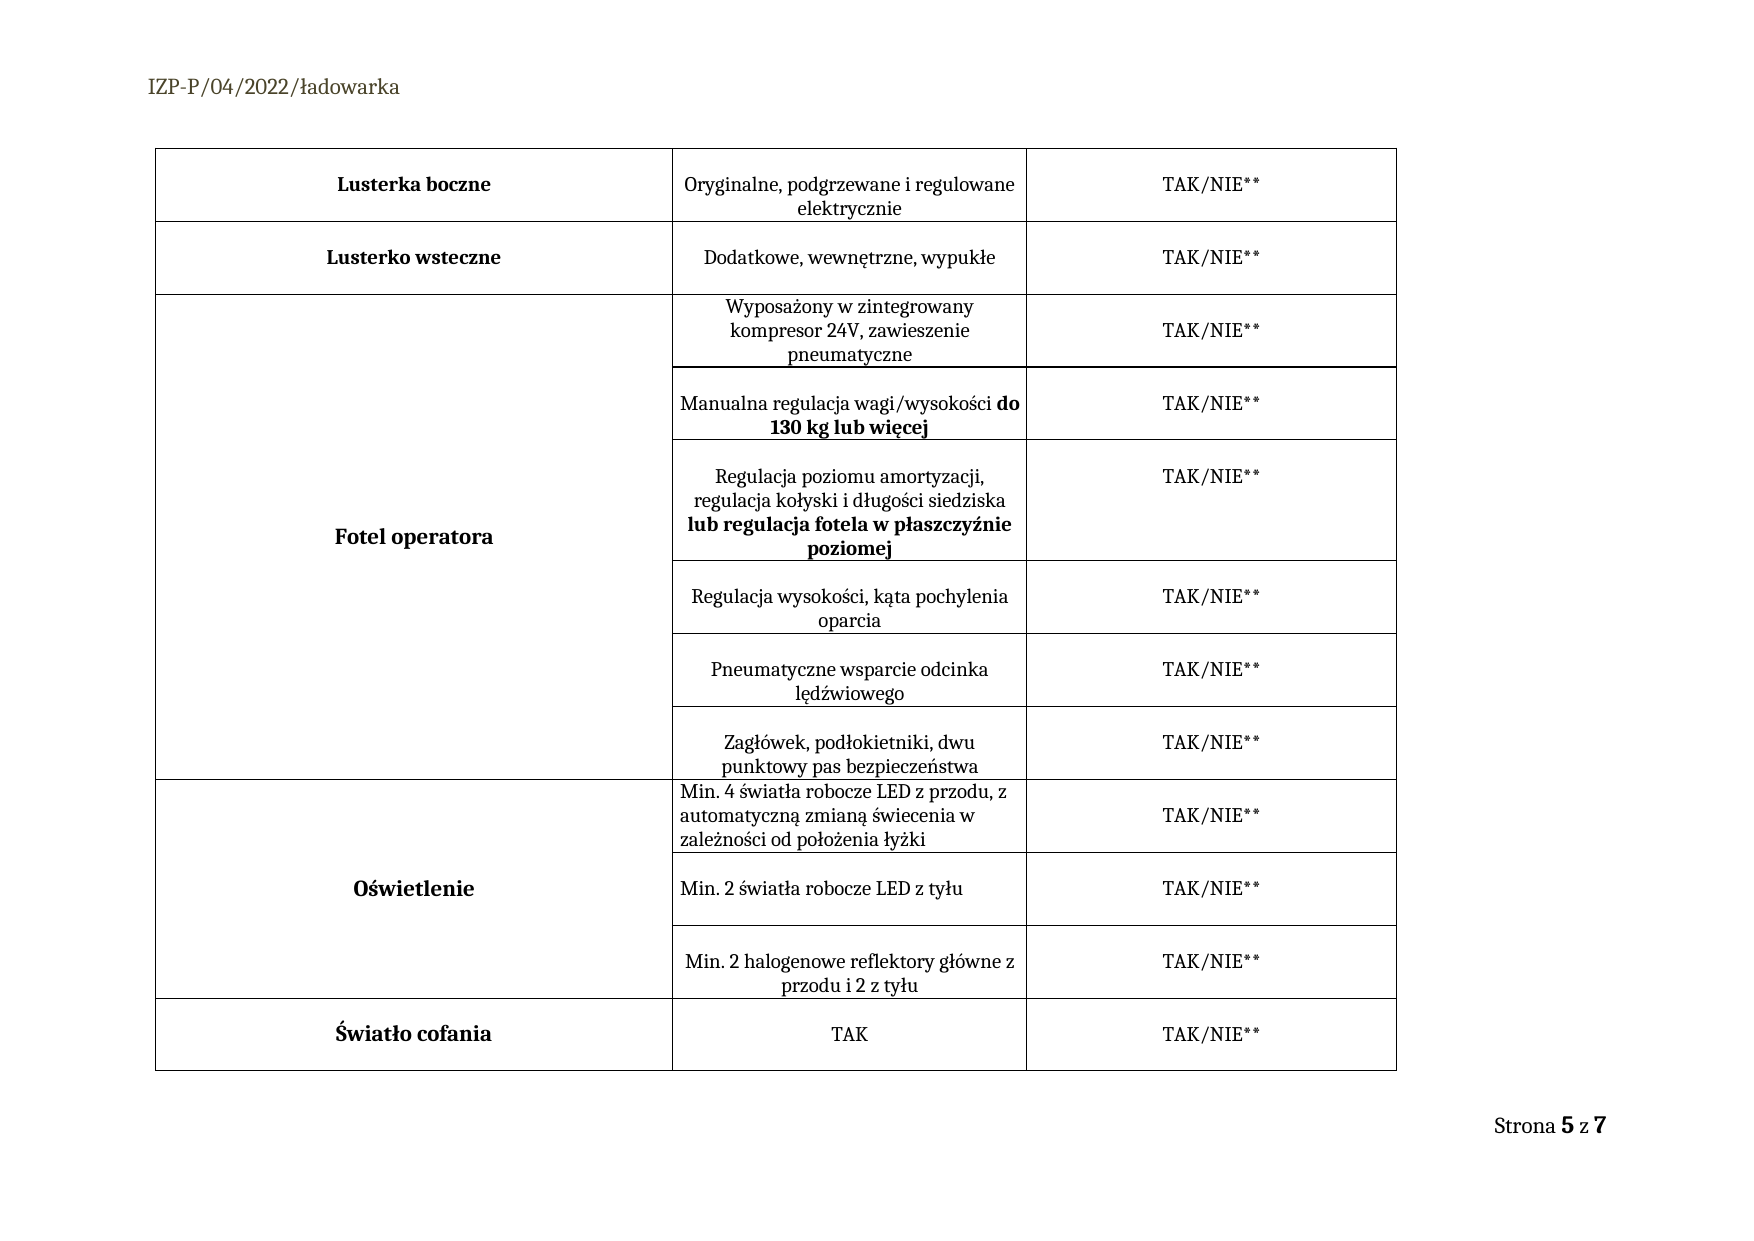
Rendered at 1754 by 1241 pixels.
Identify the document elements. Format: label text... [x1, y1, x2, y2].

table_cell TAK/NIE** [1027, 440, 1396, 560]
table_cell Fotel operatora [156, 295, 672, 779]
table_cell Lusterka boczne [156, 149, 672, 221]
table_cell Lusterko wsteczne [156, 222, 672, 293]
table_cell TAK [673, 999, 1026, 1070]
table_cell Regulacja wysokości, kąta pochylenia oparcia [673, 561, 1026, 633]
table_cell Manualna regulacja wagi/wysokości do 130 kg lub więcej [673, 368, 1026, 439]
table_cell TAK/NIE** [1027, 926, 1396, 998]
table_cell Dodatkowe, wewnętrzne, wypukłe [673, 222, 1026, 293]
table_cell Min. 4 światła robocze LED z przodu, z automatyczną zmianą świecenia w zależności od położenia łyżki [673, 780, 1026, 852]
table_cell Min. 2 światła robocze LED z tyłu [673, 853, 1026, 925]
table_cell TAK/NIE** [1027, 853, 1396, 925]
table_cell TAK/NIE** [1027, 149, 1396, 221]
table_cell TAK/NIE** [1027, 561, 1396, 633]
table_cell TAK/NIE** [1027, 295, 1396, 366]
table_cell Oryginalne, podgrzewane i regulowane elektrycznie [673, 149, 1026, 221]
table_cell Wyposażony w zintegrowany kompresor 24V, zawieszenie pneumatyczne [673, 295, 1026, 366]
table_cell TAK/NIE** [1027, 780, 1396, 852]
table_cell Zagłówek, podłokietniki, dwu punktowy pas bezpieczeństwa [673, 707, 1026, 779]
table_cell Pneumatyczne wsparcie odcinka lędźwiowego [673, 634, 1026, 706]
table_cell TAK/NIE** [1027, 999, 1396, 1070]
table_cell TAK/NIE** [1027, 222, 1396, 293]
table_cell TAK/NIE** [1027, 634, 1396, 706]
table_cell Światło cofania [156, 999, 672, 1070]
table_cell Regulacja poziomu amortyzacji, regulacja kołyski i długości siedziska lub regulacja fotela w płaszczyźnie poziomej [673, 440, 1026, 560]
table_cell Min. 2 halogenowe reflektory główne z przodu i 2 z tyłu [673, 926, 1026, 998]
table_cell TAK/NIE** [1027, 368, 1396, 439]
table_cell Oświetlenie [156, 780, 672, 998]
table_cell TAK/NIE** [1027, 707, 1396, 779]
